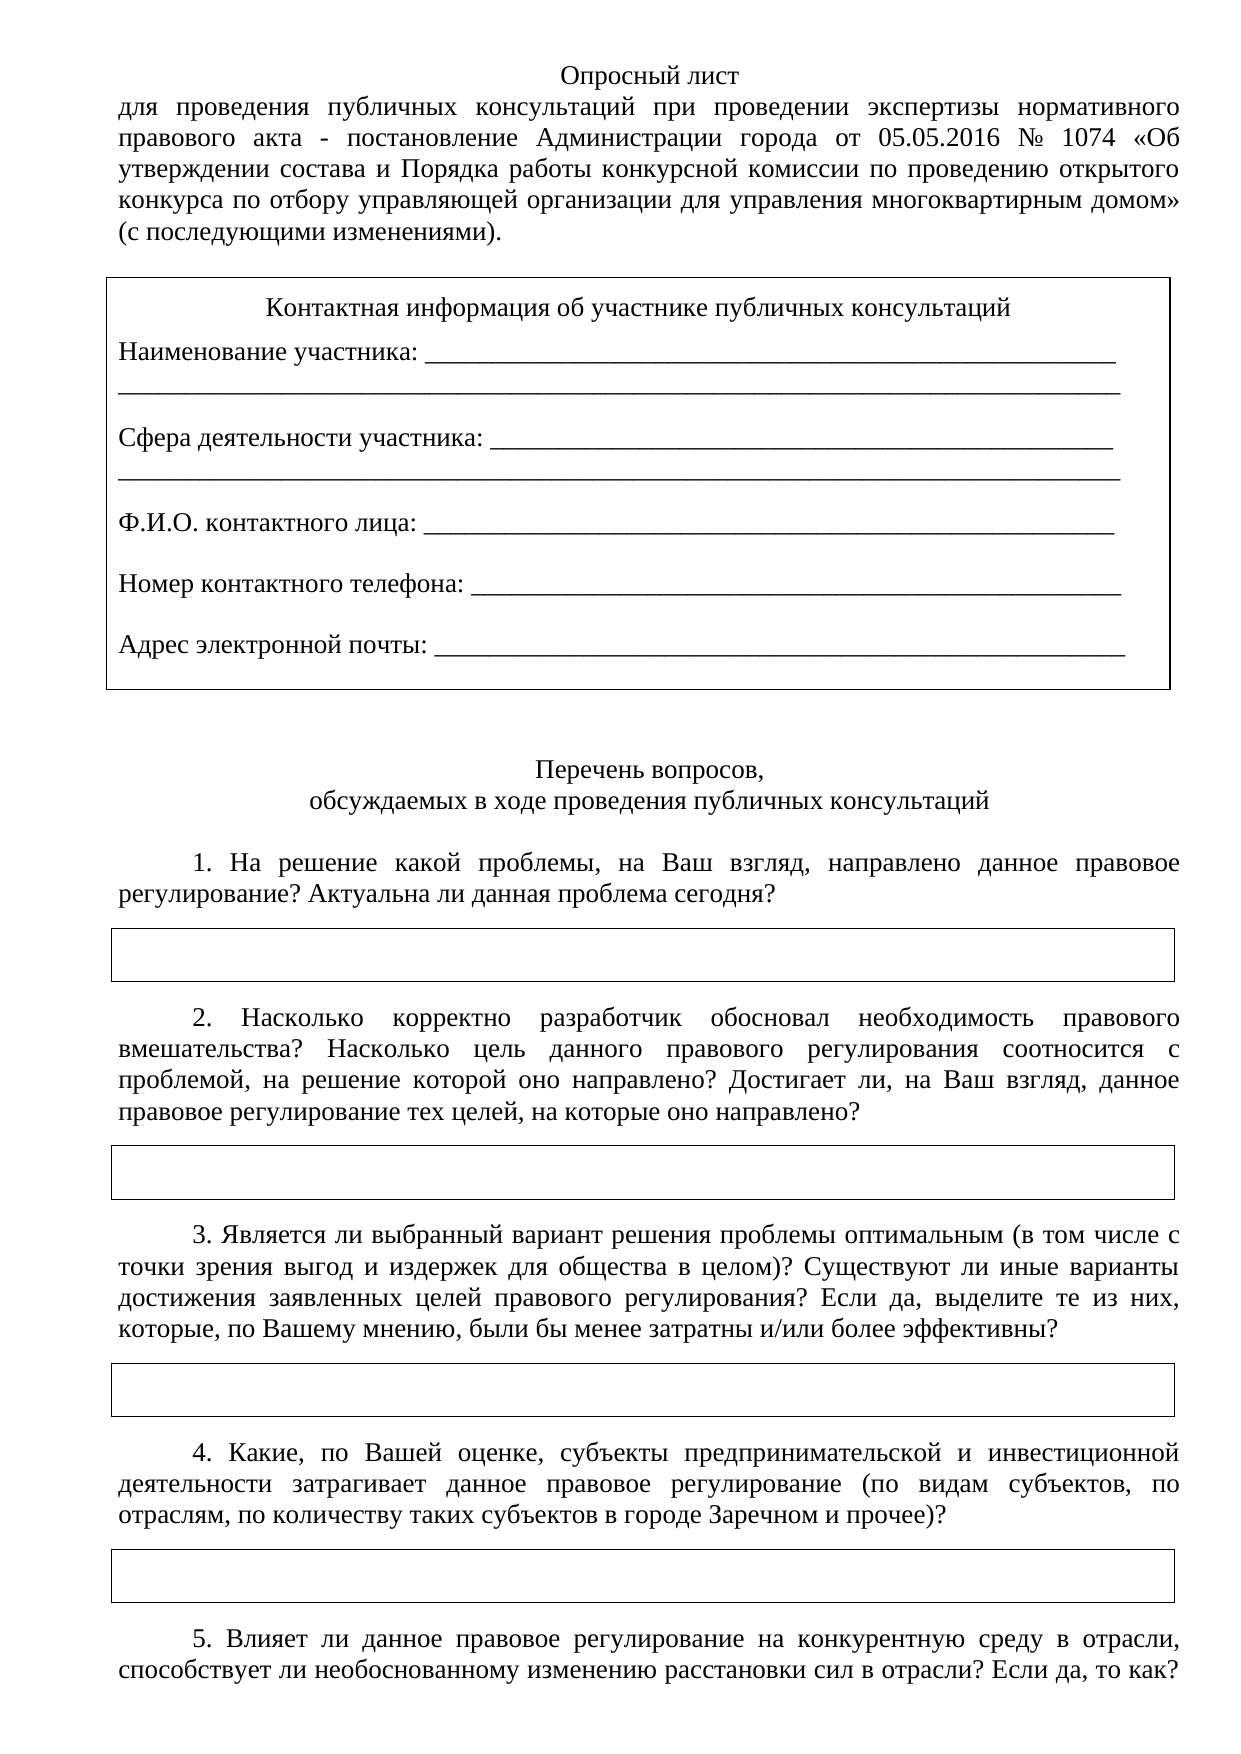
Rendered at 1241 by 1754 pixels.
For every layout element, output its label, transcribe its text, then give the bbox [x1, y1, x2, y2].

table_cell Сфера деятельности участника: ______________________________________________ __________________________________________________________________________ [107, 421, 1169, 506]
text 2. Насколько корректно разработчик обосновал необходимость правового вмешательства? Насколько цель данного правового регулирования соотносится с проблемой, на решение которой оно направлено? Достигает ли, на Ваш взгляд, данное правовое регулирование тех целей, на которые оно направлено? [118, 1001, 1181, 1126]
table_header [112, 1146, 1174, 1198]
table_header [112, 1550, 1174, 1602]
text обсуждаемых в ходе проведения публичных консультаций [118, 784, 1181, 815]
table_header [112, 1364, 1174, 1416]
table_header [112, 929, 1174, 981]
text Перечень вопросов, [118, 753, 1181, 784]
text 3. Является ли выбранный вариант решения проблемы оптимальным (в том числе с точки зрения выгод и издержек для общества в целом)? Существуют ли иные варианты достижения заявленных целей правового регулирования? Если да, выделите те из них, которые, по Вашему мнению, были бы менее затратны и/или более эффективны? [118, 1219, 1181, 1343]
title для проведения публичных консультаций при проведении экспертизы нормативного правового акта - постановление Администрации города от 05.05.2016 № 1074 «Об утверждении состава и Порядка работы конкурсной комиссии по проведению открытого конкурса по отбору управляющей организации для управления многоквартирным домом» (с последующими изменениями). [118, 90, 1181, 246]
table_cell Ф.И.О. контактного лица: ___________________________________________________ [107, 506, 1169, 567]
text 1. На решение какой проблемы, на Ваш взгляд, направлено данное правовое регулирование? Актуальна ли данная проблема сегодня? [118, 846, 1181, 908]
text 4. Какие, по Вашей оценке, субъекты предпринимательской и инвестиционной деятельности затрагивает данное правовое регулирование (по видам субъектов, по отраслям, по количеству таких субъектов в городе Заречном и прочее)? [118, 1436, 1181, 1529]
table_header Контактная информация об участнике публичных консультаций [107, 278, 1169, 335]
table_cell Адрес электронной почты: ___________________________________________________ [107, 628, 1169, 689]
table_cell Номер контактного телефона: ________________________________________________ [107, 567, 1169, 628]
table_cell Наименование участника: ___________________________________________________ __________________________________________________________________________ [107, 335, 1169, 421]
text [118, 1622, 1181, 1684]
text Опросный лист [118, 59, 1181, 90]
